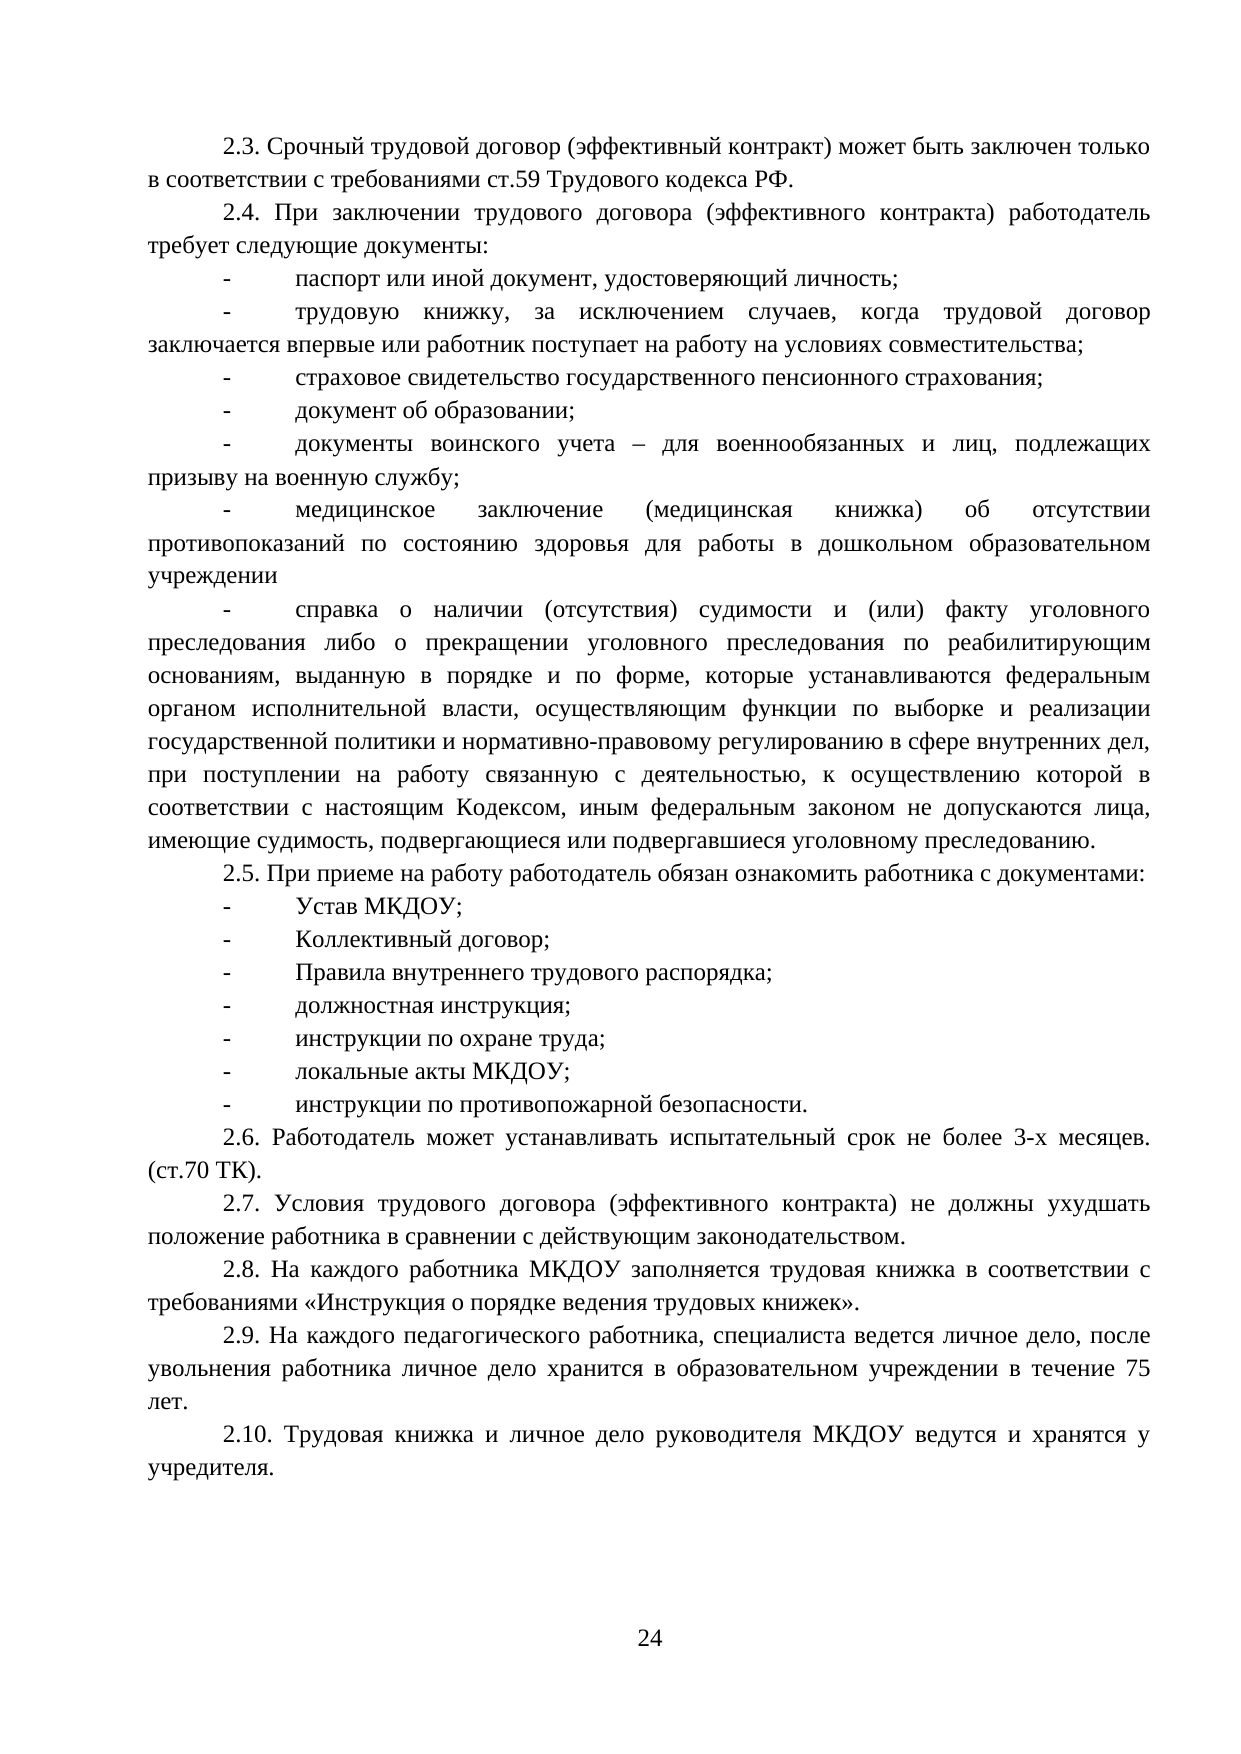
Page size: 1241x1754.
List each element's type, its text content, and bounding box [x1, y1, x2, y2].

text 2.10. Трудовая книжка и личное дело руководителя МКДОУ ведутся и хранятся у учредителя. [148, 1419, 1152, 1481]
list Правила внутреннего трудового распорядка; [148, 957, 1152, 986]
list документы воинского учета – для военнообязанных и лиц, подлежащих призыву на военную службу; [148, 428, 1152, 490]
list должностная инструкция; [148, 990, 1152, 1019]
text 2.9. На каждого педагогического работника, специалиста ведется личное дело, после увольнения работника личное дело хранится в образовательном учреждении в течение 75 лет. [148, 1320, 1152, 1415]
text 2.3. Срочный трудовой договор (эффективный контракт) может быть заключен только в соответствии с требованиями ст.59 Трудового кодекса РФ. [148, 131, 1152, 193]
text 2.8. На каждого работника МКДОУ заполняется трудовая книжка в соответствии с требованиями «Инструкция о порядке ведения трудовых книжек». [148, 1254, 1152, 1316]
list Коллективный договор; [148, 924, 1152, 953]
text 2.7. Условия трудового договора (эффективного контракта) не должны ухудшать положение работника в сравнении с действующим законодательством. [148, 1188, 1152, 1250]
text 2.6. Работодатель может устанавливать испытательный срок не более 3-х месяцев. (ст.70 ТК). [148, 1122, 1152, 1184]
list трудовую книжку, за исключением случаев, когда трудовой договор заключается впервые или работник поступает на работу на условиях совместительства; [148, 296, 1152, 358]
list справка о наличии (отсутствия) судимости и (или) факту уголовного преследования либо о прекращении уголовного преследования по реабилитирующим основаниям, выданную в порядке и по форме, которые устанавливаются федеральным органом исполнительной власти, осуществляющим функции по выборке и реализации государственной политики и нормативно-правовому регулированию в сфере внутренних дел, при поступлении на работу связанную с деятельностью, к осуществлению которой в соответствии с настоящим Кодексом, иным федеральным законом не допускаются лица, имеющие судимость, подвергающиеся или подвергавшиеся уголовному преследованию. [148, 594, 1152, 853]
text 2.5. При приеме на работу работодатель обязан ознакомить работника с документами: [148, 858, 1152, 887]
list инструкции по охране труда; [148, 1023, 1152, 1052]
text 2.4. При заключении трудового договора (эффективного контракта) работодатель требует следующие документы: [148, 197, 1152, 259]
list Устав МКДОУ; [148, 891, 1152, 919]
list страховое свидетельство государственного пенсионного страхования; [148, 362, 1152, 391]
list инструкции по противопожарной безопасности. [148, 1089, 1152, 1118]
list локальные акты МКДОУ; [148, 1056, 1152, 1085]
list медицинское заключение (медицинская книжка) об отсутствии противопоказаний по состоянию здоровья для работы в дошкольном образовательном учреждении [148, 494, 1152, 589]
list паспорт или иной документ, удостоверяющий личность; [148, 263, 1152, 292]
list документ об образовании; [148, 396, 1152, 424]
